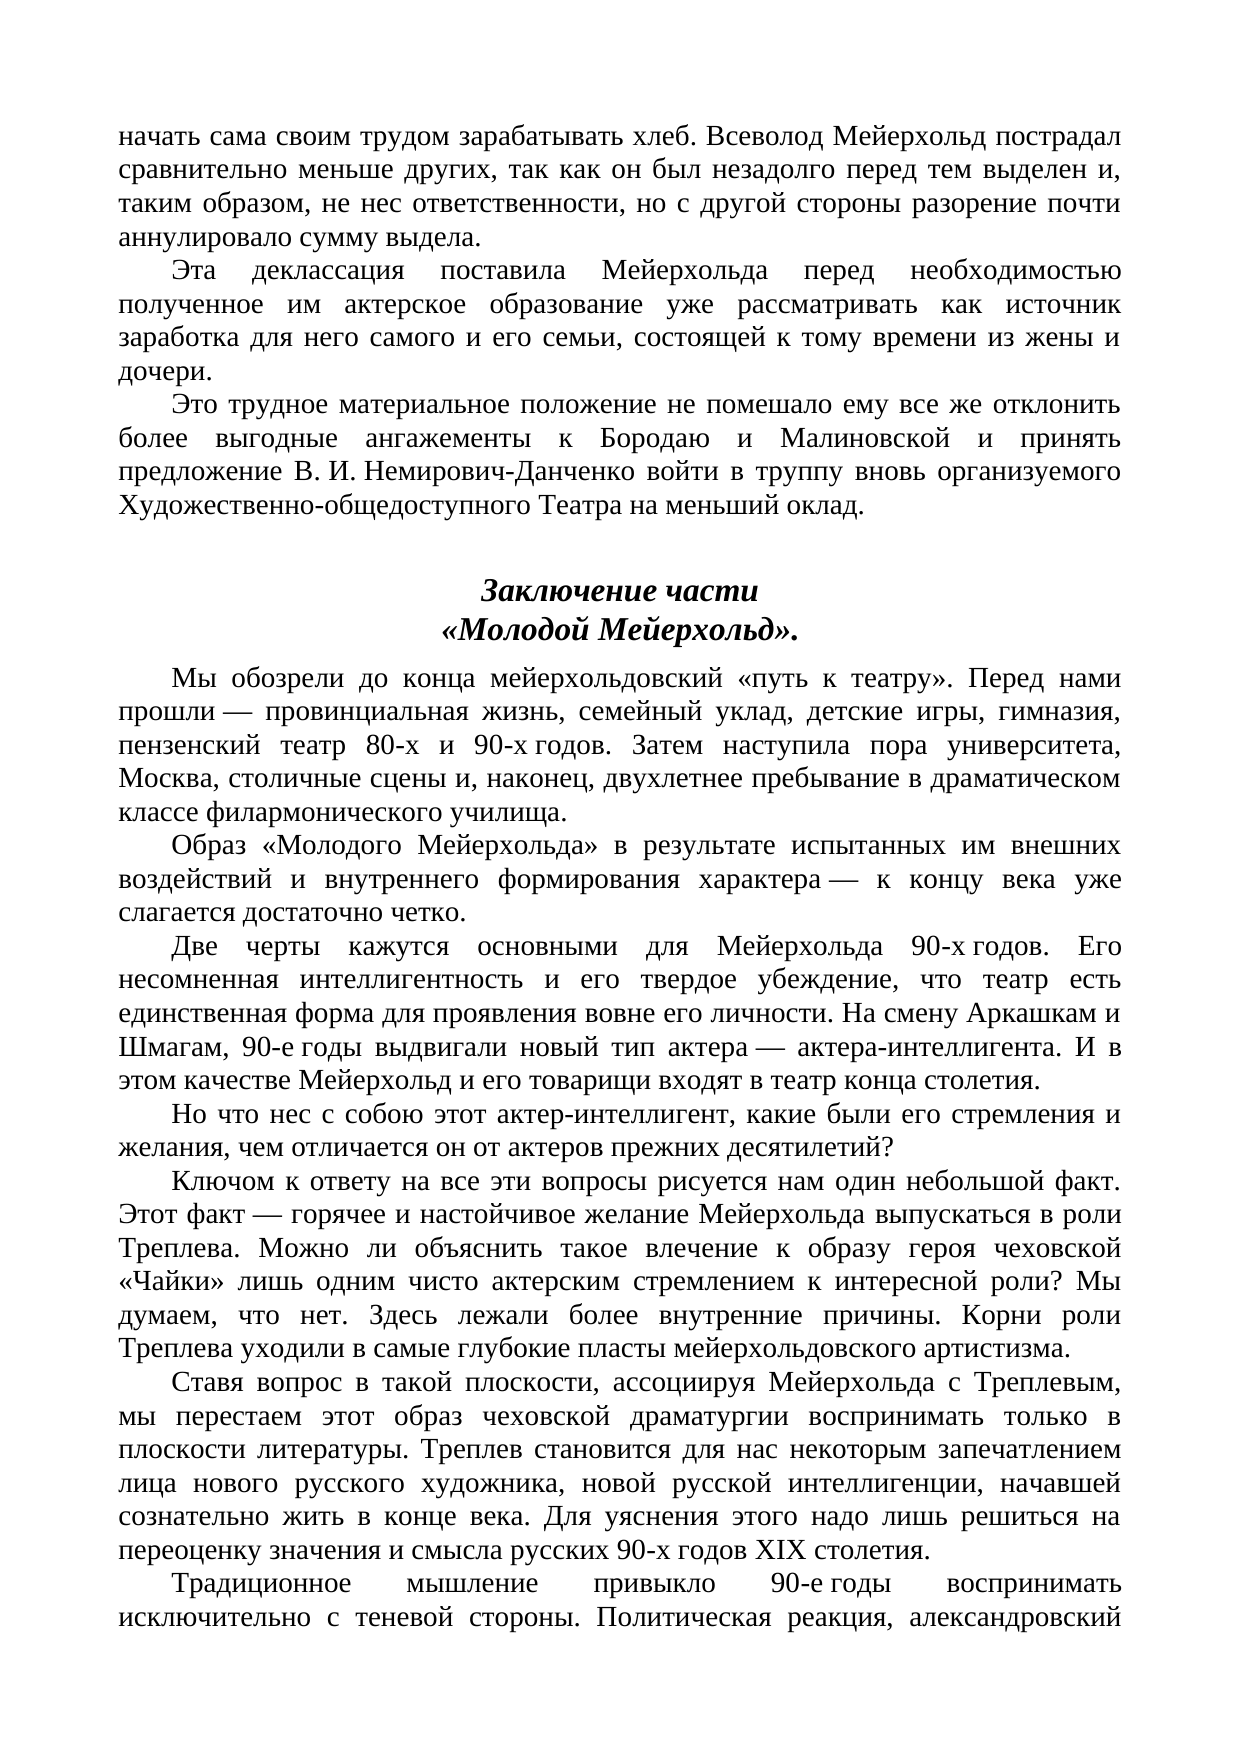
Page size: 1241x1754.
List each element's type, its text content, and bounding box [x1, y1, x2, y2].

subtitle {90} Заключение части «Молодой Мейерхольд». [118, 571, 1122, 647]
text Мы обозрели до конца мейерхольдовский «путь к театру». Перед нами прошли — провинциальная жизнь, семейный уклад, детские игры, гимназия, пензенский театр 80-х и 90-х годов. Затем наступила пора университета, Москва, столичные сцены и, наконец, двухлетнее пребывание в драматическом классе филармонического училища. [118, 660, 1122, 827]
text Две черты кажутся основными для Мейерхольда 90-х годов. Его несомненная интеллигентность и его твердое убеждение, что театр есть единственная форма для проявления вовне его личности. На смену Аркашкам и Шмагам, 90-е годы выдвигали новый тип актера — актера-интеллигента. И в этом качестве Мейерхольд и его товарищи входят в театр конца столетия. [118, 928, 1122, 1096]
text Образ «Молодого Мейерхольда» в результате испытанных им внешних воздействий и внутреннего формирования характера — к концу века уже слагается достаточно четко. [118, 827, 1122, 928]
text Эта деклассация поставила Мейерхольда перед необходимостью полученное им актерское образование уже рассматривать как источник заработка для него самого и его семьи, состоящей к тому времени из жены и дочери. [118, 252, 1122, 386]
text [118, 118, 1122, 252]
text Ставя вопрос в такой плоскости, ассоциируя Мейерхольда с Треплевым, мы перестаем этот образ чеховской драматургии воспринимать только в плоскости литературы. Треплев становится для нас некоторым запечатлением лица нового русского художника, новой русской интеллигенции, начавшей сознательно жить в конце века. Для уяснения этого надо лишь решиться на переоценку значения и смысла русских 90-х годов XIX столетия. [118, 1364, 1122, 1565]
text Но что нес с собою этот актер-интеллигент, какие были его стремления и желания, чем отличается он от актеров прежних десятилетий? [118, 1096, 1122, 1163]
text Ключом к ответу на все эти вопросы рисуется нам один небольшой факт. Этот факт — горячее и настойчивое желание Мейерхольда {91} выпускаться в роли Треплева. Можно ли объяснить такое влечение к образу героя чеховской «Чайки» лишь одним чисто актерским стремлением к интересной роли? Мы думаем, что нет. Здесь лежали более внутренние причины. Корни роли Треплева уходили в самые глубокие пласты мейерхольдовского артистизма. [118, 1163, 1122, 1364]
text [118, 1565, 1122, 1632]
text Это трудное материальное положение не помешало ему все же отклонить более выгодные ангажементы к Бородаю и Малиновской и принять предложение В. И. Немирович-Данченко войти в труппу вновь организуемого Художественно-общедоступного Театра на меньший оклад. [118, 386, 1122, 521]
